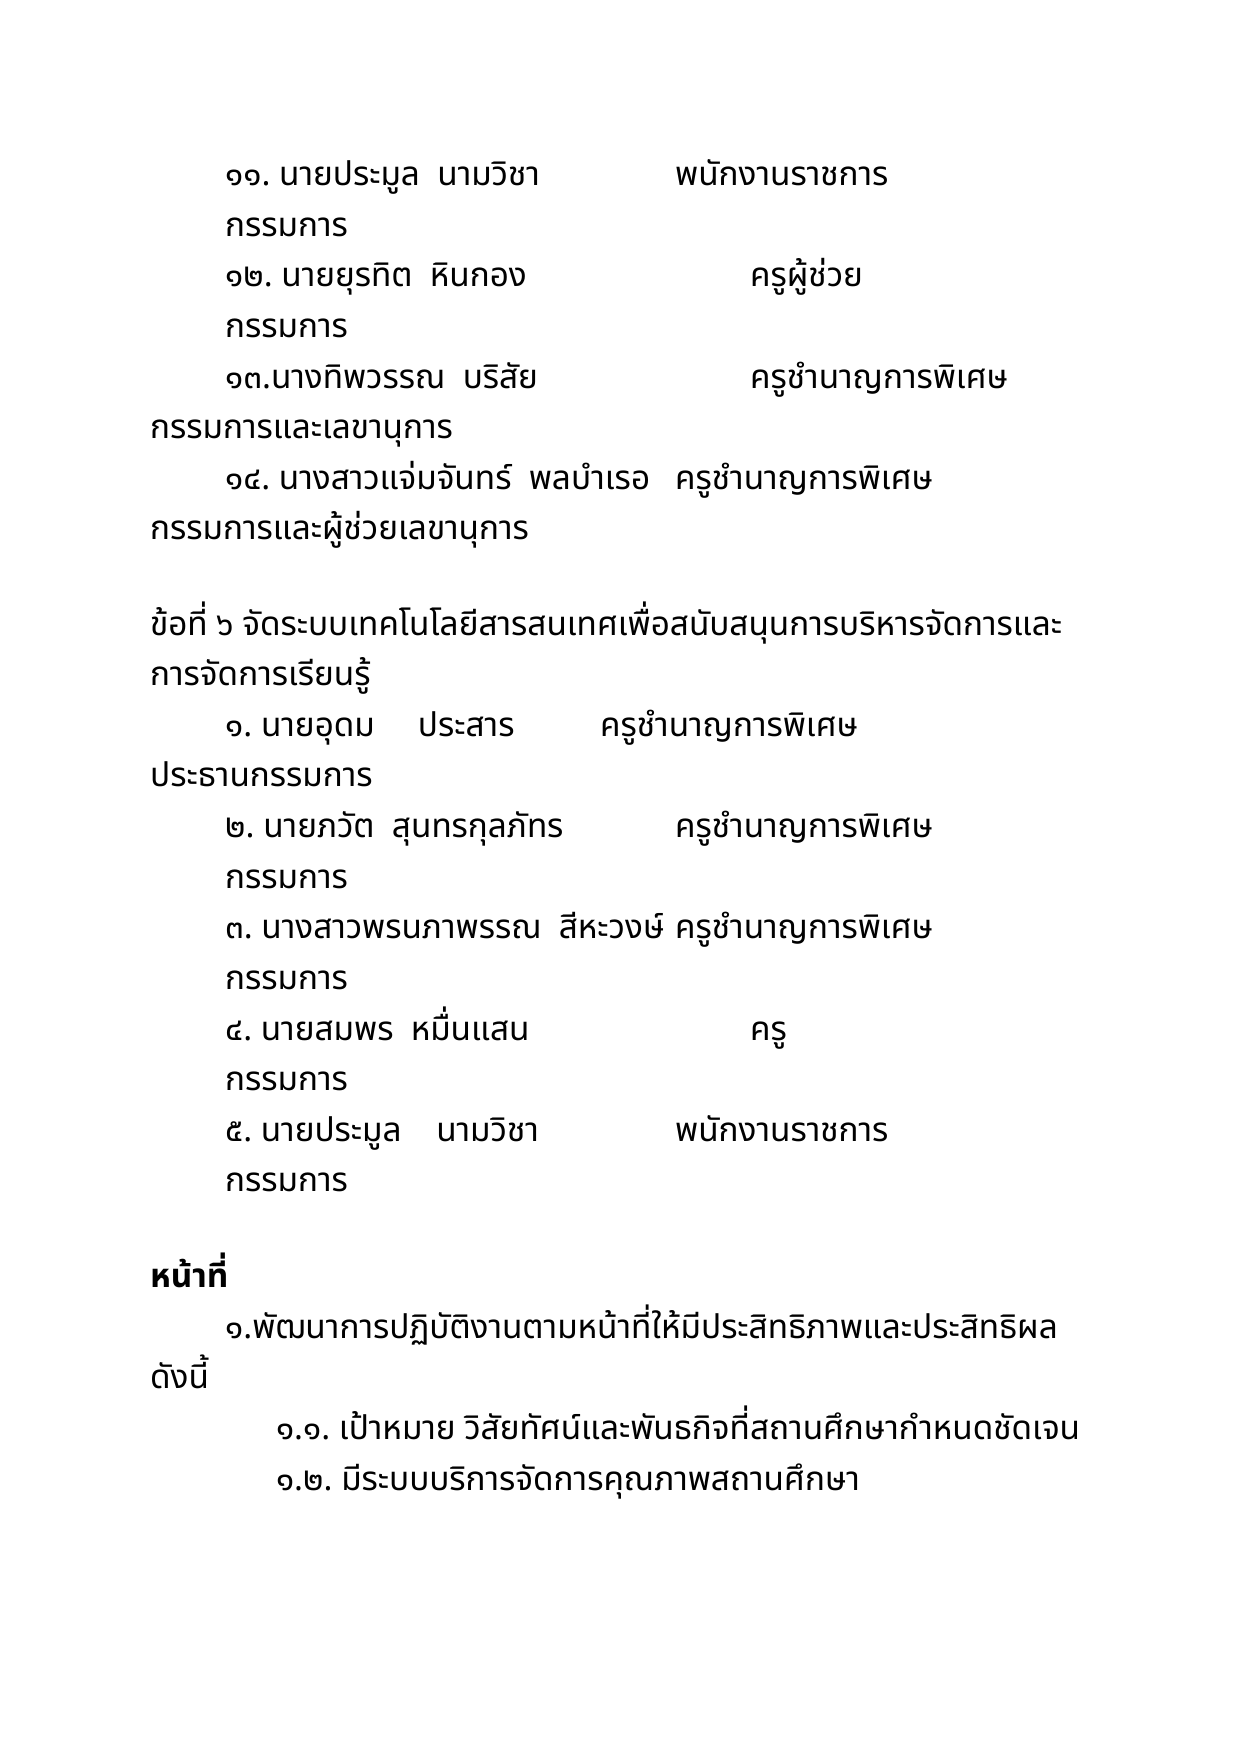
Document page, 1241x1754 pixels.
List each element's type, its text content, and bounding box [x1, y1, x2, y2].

text ๑๒. นายยุรทิต หินกอง ครูผู้ช่วย กรรมการ [150, 251, 1090, 352]
text ๑.๒. มีระบบบริการจัดการคุณภาพสถานศึกษา [150, 1454, 1090, 1505]
text ๓. นางสาวพรนภาพรรณ สีหะวงษ์ ครูชำนาญการพิเศษ กรรมการ [150, 903, 1090, 1004]
text ๑๔. นางสาวแจ่มจันทร์ พลบำเรอ ครูชำนาญการพิเศษ กรรมการและผู้ช่วยเลขานุการ [150, 453, 1090, 554]
text ๑. นายอุดม ประสาร ครูชำนาญการพิเศษ ประธานกรรมการ [150, 701, 1090, 802]
text ๑.๑. เป้าหมาย วิสัยทัศน์และพันธกิจที่สถานศึกษากำหนดชัดเจน [150, 1404, 1090, 1454]
text ๕. นายประมูล นามวิชา พนักงานราชการ กรรมการ [150, 1106, 1090, 1207]
text หน้าที่ [150, 1252, 1090, 1303]
text ข้อที่ ๖ จัดระบบเทคโนโลยีสารสนเทศเพื่อสนับสนุนการบริหารจัดการและการจัดการเรียนรู้ [150, 600, 1090, 701]
text ๒. นายภวัต สุนทรกุลภัทร ครูชำนาญการพิเศษ กรรมการ [150, 802, 1090, 903]
text ๑๓.นางทิพวรรณ บริสัย ครูชำนาญการพิเศษ กรรมการและเลขานุการ [150, 352, 1090, 453]
text ๑๑. นายประมูล นามวิชา พนักงานราชการ กรรมการ [150, 150, 1090, 251]
text ๑.พัฒนาการปฏิบัติงานตามหน้าที่ให้มีประสิทธิภาพและประสิทธิผลดังนี้ [150, 1303, 1090, 1404]
text ๔. นายสมพร หมื่นแสน ครู กรรมการ [150, 1004, 1090, 1106]
